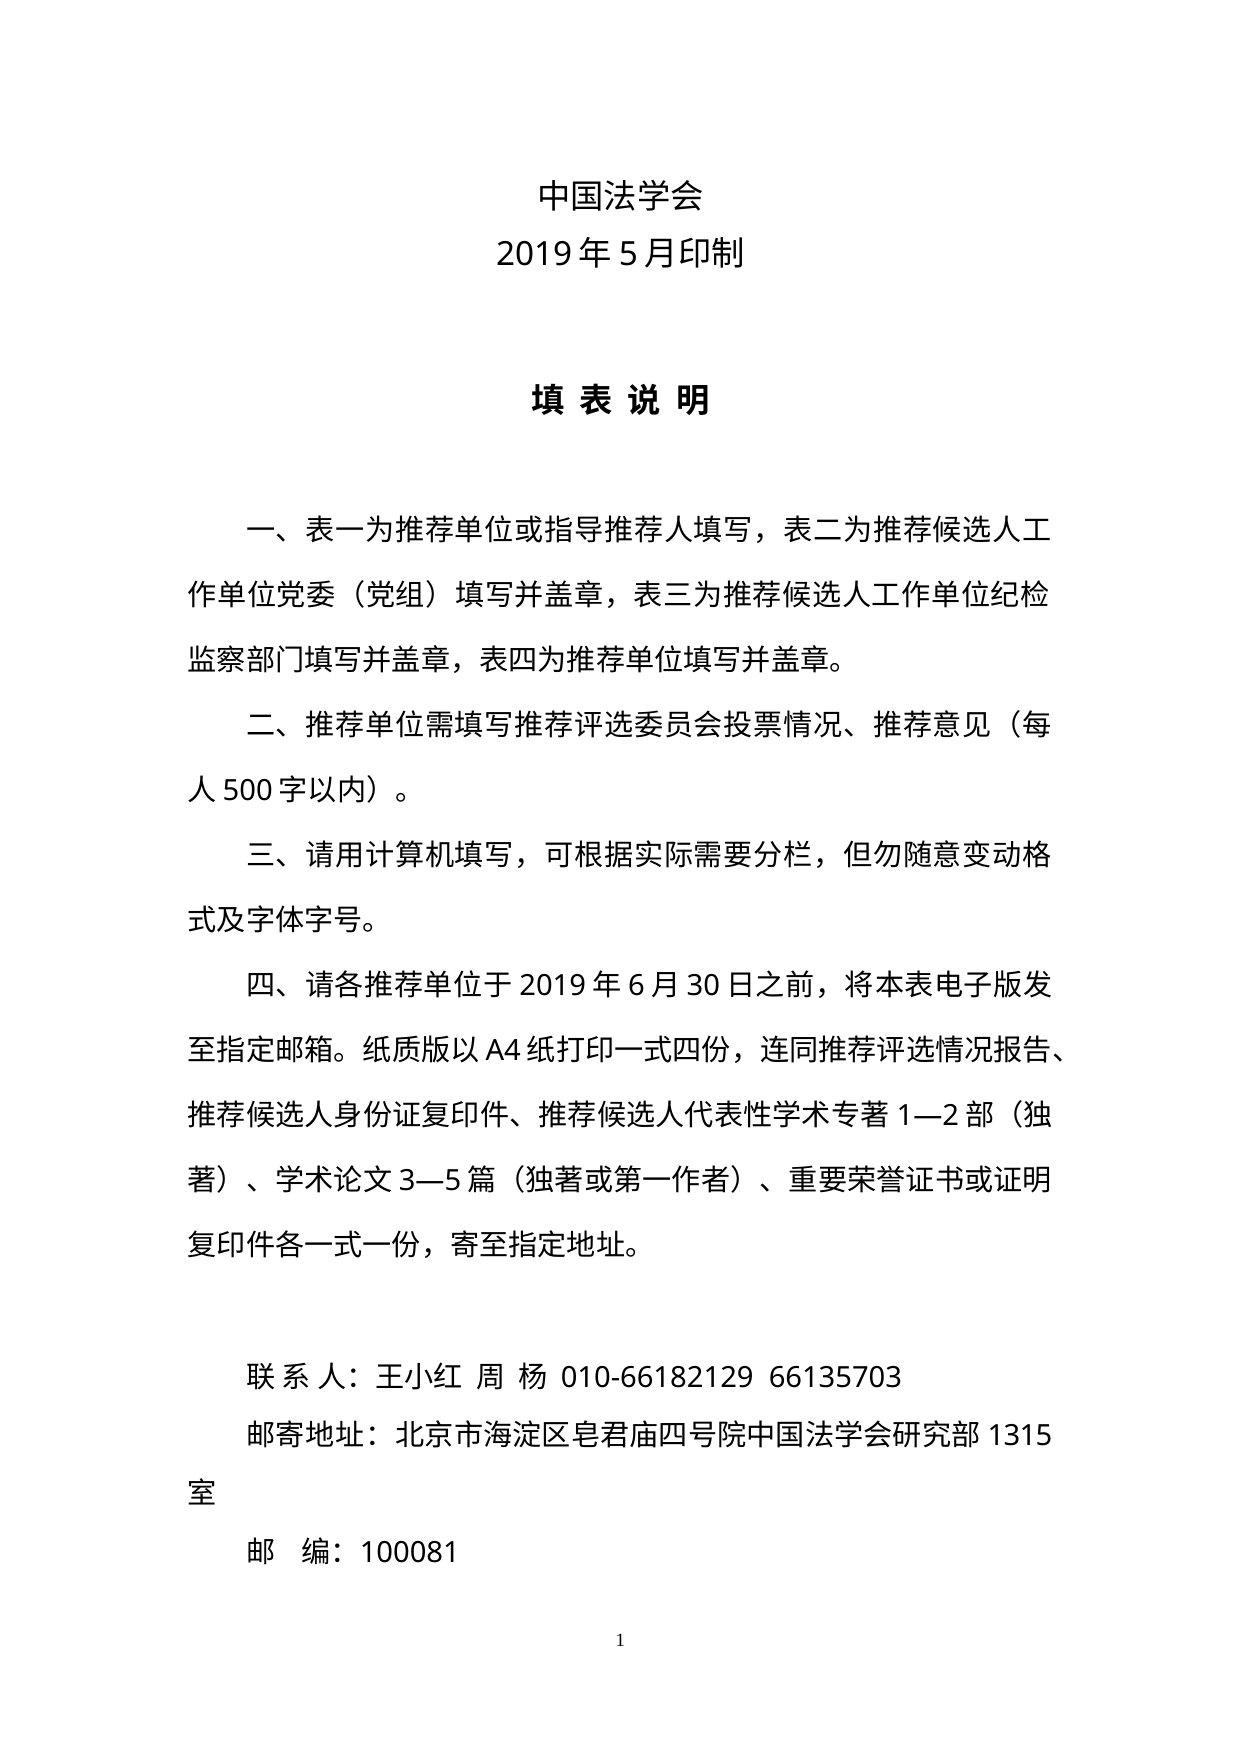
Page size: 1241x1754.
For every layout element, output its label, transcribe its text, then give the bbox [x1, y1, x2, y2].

text 中国法学会 [187, 162, 1053, 227]
text 填 表 说 明 [187, 366, 1053, 431]
text 四、请各推荐单位于2019年6月30日之前，将本表电子版发至指定邮箱。纸质版以A4纸打印一式四份，连同推荐评选情况报告、推荐候选人身份证复印件、推荐候选人代表性学术专著1—2部（独著）、学术论文3—5篇（独著或第一作者）、重要荣誉证书或证明复印件各一式一份，寄至指定地址。 [187, 951, 1053, 1276]
text 一、表一为推荐单位或指导推荐人填写，表二为推荐候选人工作单位党委（党组）填写并盖章，表三为推荐候选人工作单位纪检监察部门填写并盖章，表四为推荐单位填写并盖章。 [187, 496, 1053, 691]
text 2019年5月印制 [187, 227, 1053, 275]
text 联 系 人：王小红 周 杨 010-66182129 66135703 [187, 1341, 1053, 1399]
text 三、请用计算机填写，可根据实际需要分栏，但勿随意变动格式及字体字号。 [187, 821, 1053, 951]
text 邮 编：100081 [187, 1516, 1053, 1574]
text 邮寄地址：北京市海淀区皂君庙四号院中国法学会研究部1315室 [187, 1399, 1053, 1516]
text 二、推荐单位需填写推荐评选委员会投票情况、推荐意见（每人500字以内）。 [187, 691, 1053, 821]
